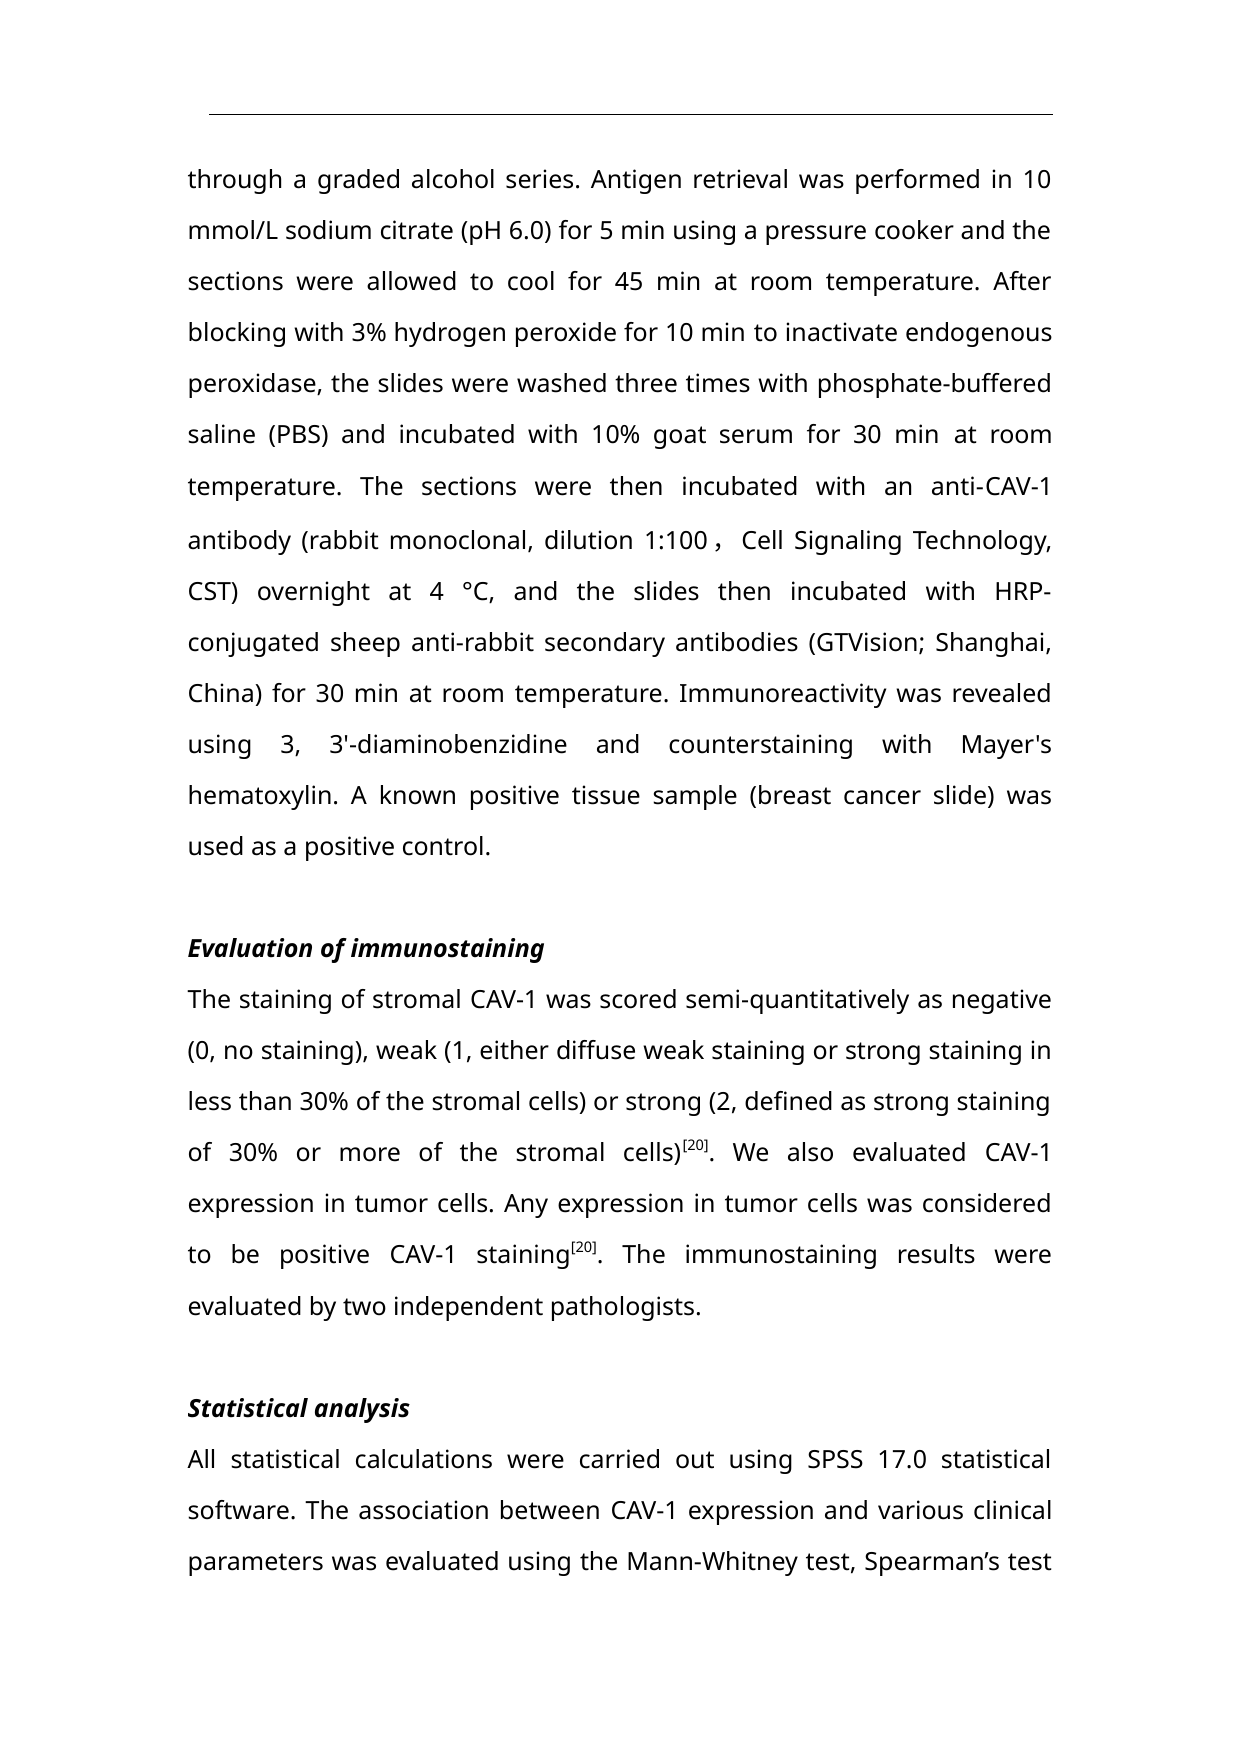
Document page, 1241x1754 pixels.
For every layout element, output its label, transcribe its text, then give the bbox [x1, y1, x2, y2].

text Evaluation of immunostaining [187, 931, 1053, 965]
text Statistical analysis [187, 1390, 1053, 1424]
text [187, 1441, 1053, 1577]
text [187, 162, 1053, 863]
text The staining of stromal CAV-1 was scored semi-quantitatively as negative (0, no staining), weak (1, either diffuse weak staining or strong staining in less than 30% of the stromal cells) or strong (2, deﬁned as strong staining of 30% or more of the stromal cells)[20]. We also evaluated CAV-1 expression in tumor cells. Any expression in tumor cells was considered to be positive CAV-1 staining[20]. The immunostaining results were evaluated by two independent pathologists. [187, 982, 1053, 1322]
